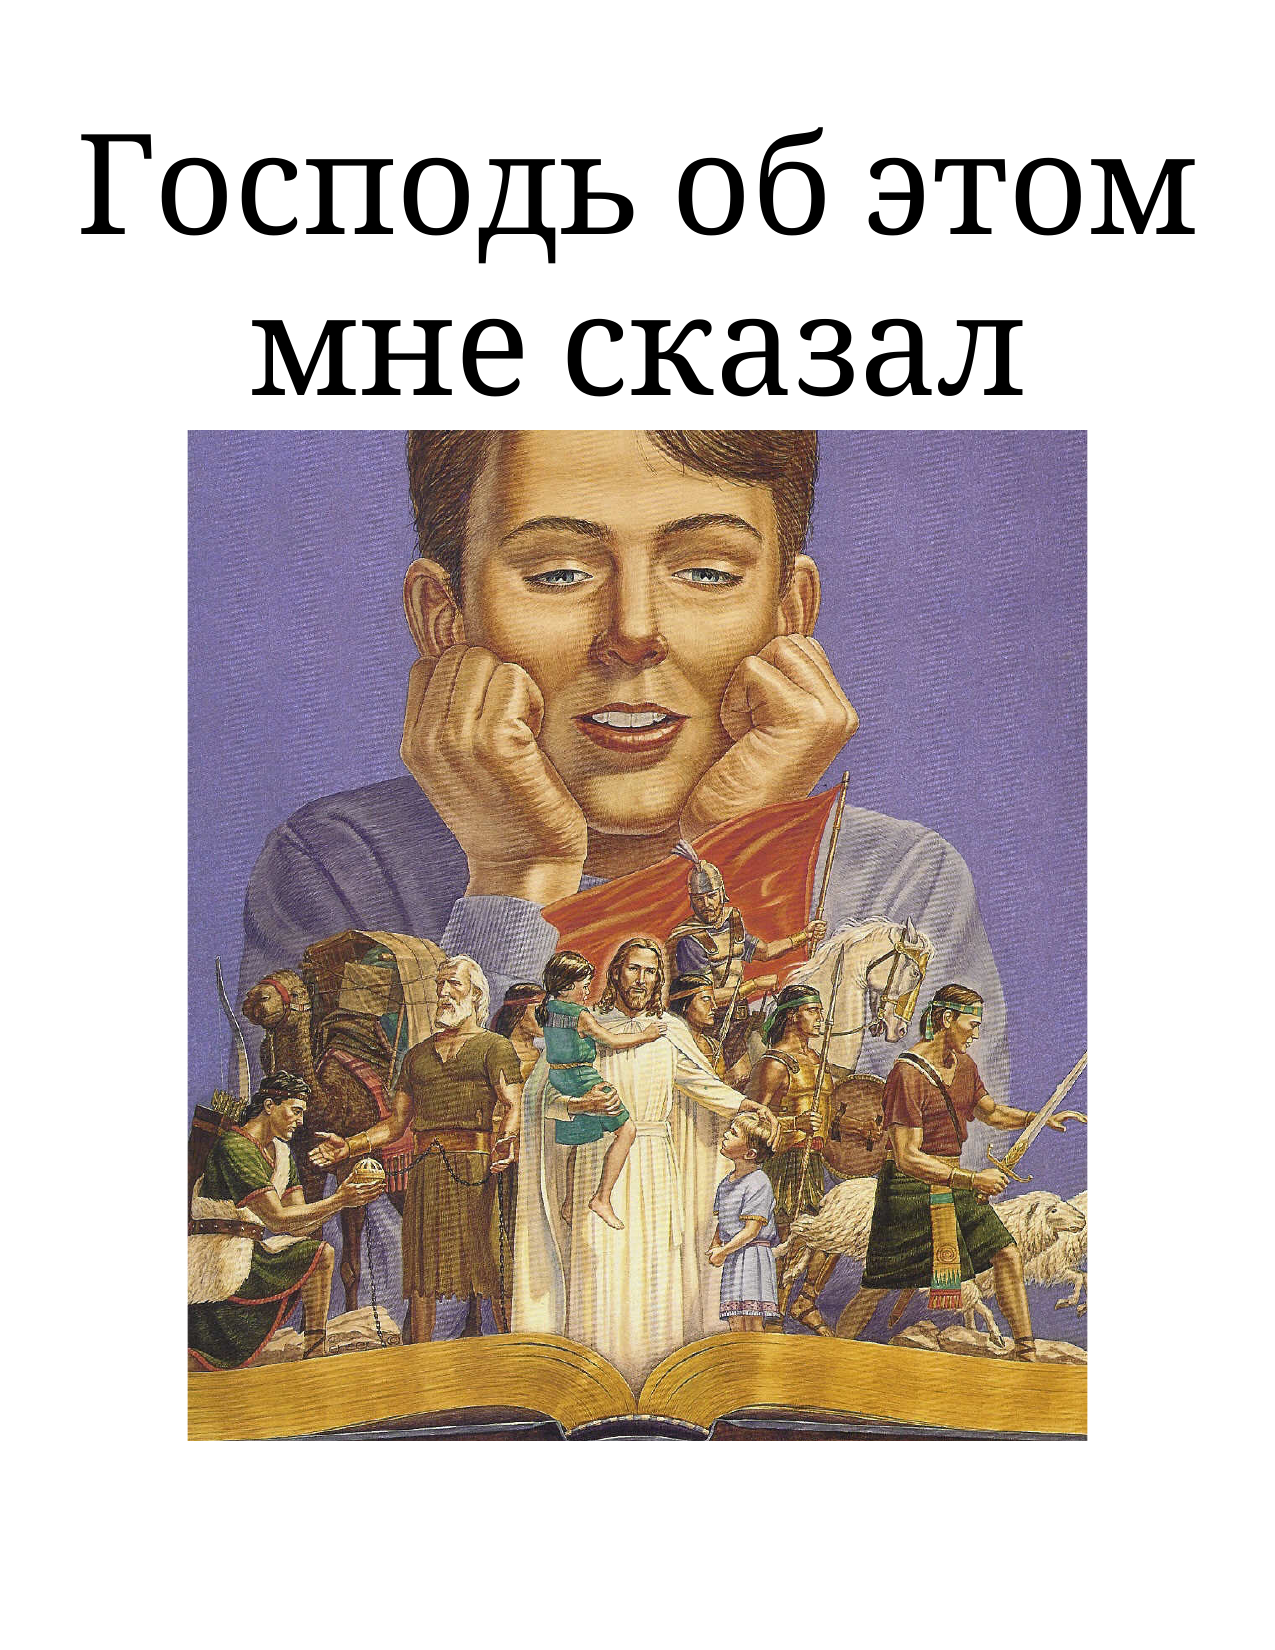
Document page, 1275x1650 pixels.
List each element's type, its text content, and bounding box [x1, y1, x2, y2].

text Господь об этом мне сказал [34, 109, 1241, 430]
picture [187, 430, 1088, 1441]
